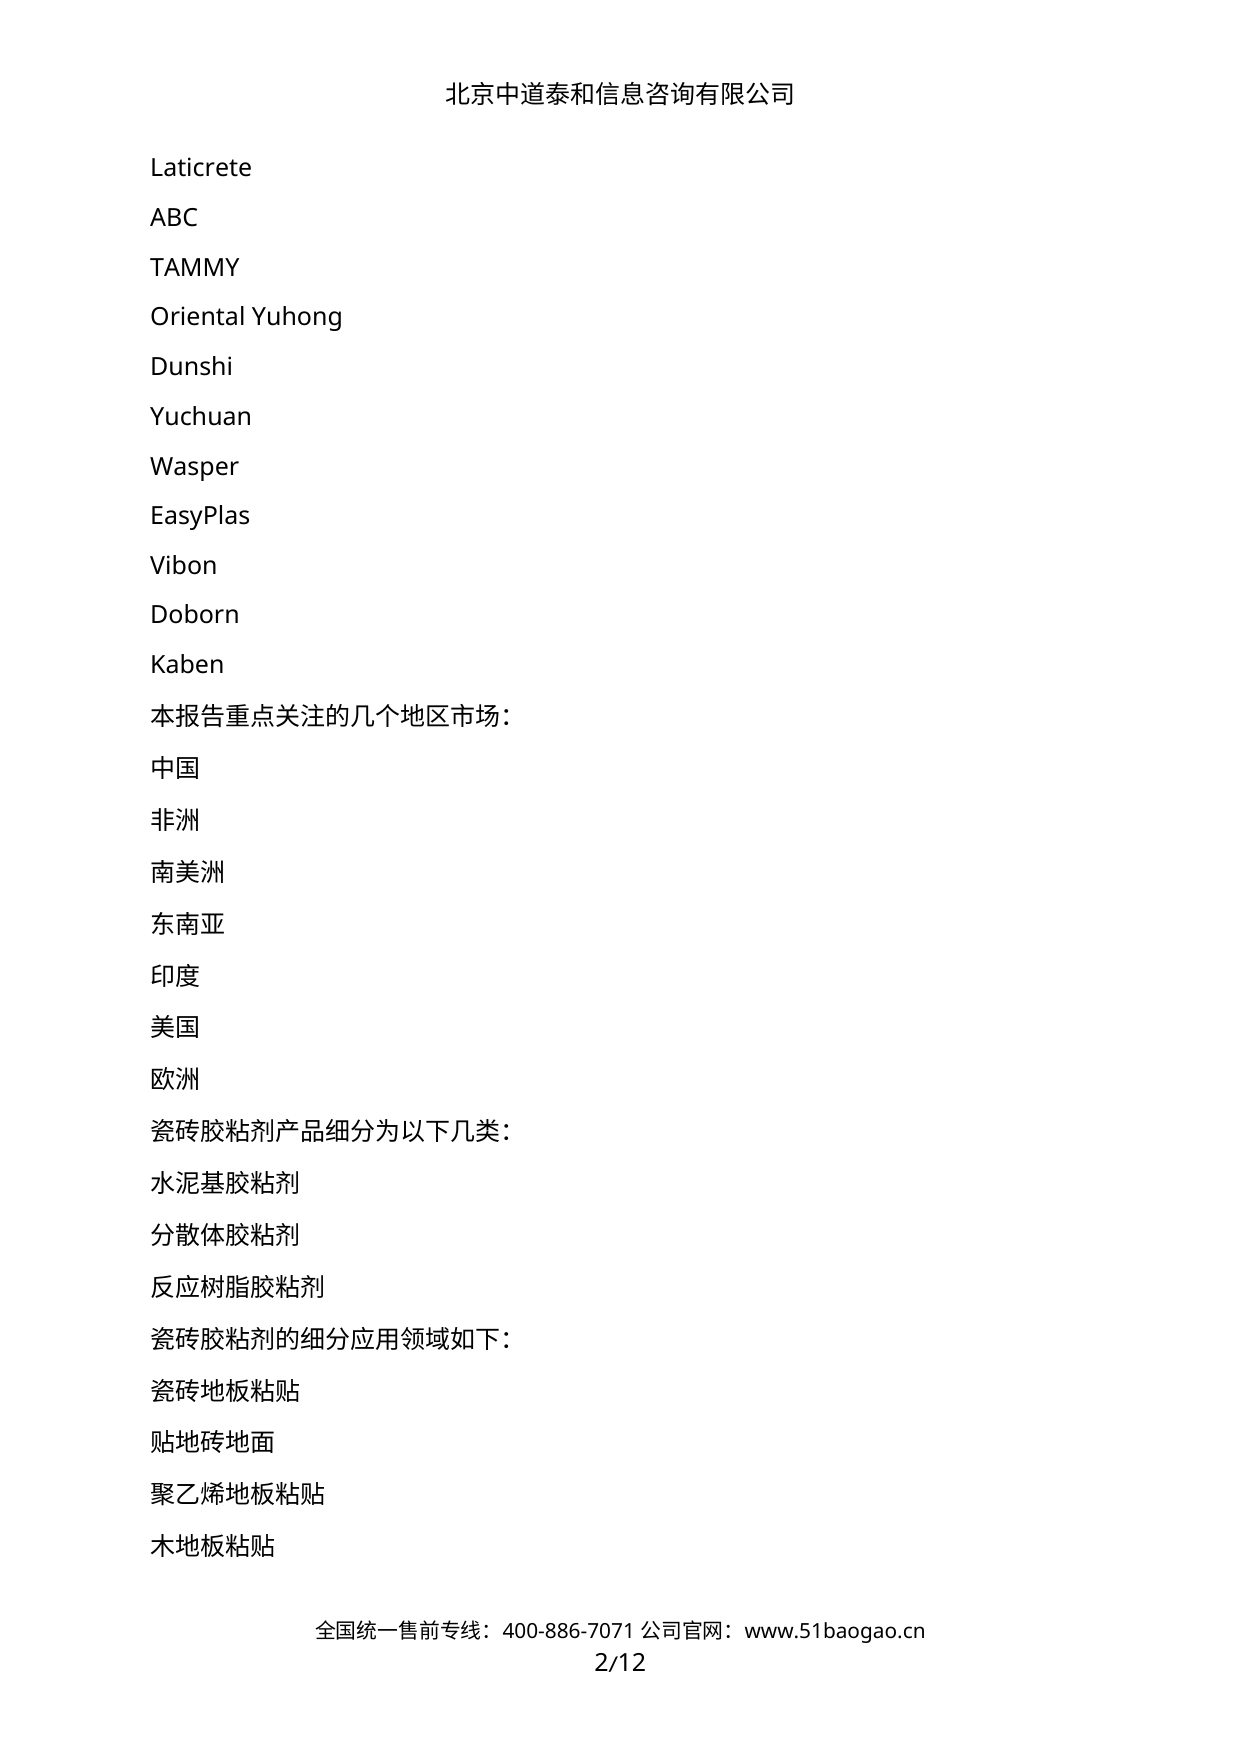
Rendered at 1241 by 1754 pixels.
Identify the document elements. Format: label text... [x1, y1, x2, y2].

text 美国 [150, 1008, 1090, 1044]
text 东南亚 [150, 904, 1090, 940]
text 分散体胶粘剂 [150, 1215, 1090, 1252]
text Wasper [150, 448, 1090, 482]
text 非洲 [150, 800, 1090, 837]
text 欧洲 [150, 1060, 1090, 1096]
text Laticrete [150, 150, 1090, 184]
text Dunshi [150, 349, 1090, 383]
text 反应树脂胶粘剂 [150, 1267, 1090, 1303]
text 瓷砖地板粘贴 [150, 1371, 1090, 1407]
text Oriental Yuhong [150, 299, 1090, 333]
text 瓷砖胶粘剂的细分应用领域如下： [150, 1319, 1090, 1355]
text ABC [150, 200, 1090, 234]
text 水泥基胶粘剂 [150, 1163, 1090, 1200]
text 中国 [150, 748, 1090, 785]
text 贴地砖地面 [150, 1423, 1090, 1459]
text 瓷砖胶粘剂产品细分为以下几类： [150, 1112, 1090, 1148]
text Yuchuan [150, 398, 1090, 432]
text Doborn [150, 597, 1090, 631]
text 聚乙烯地板粘贴 [150, 1475, 1090, 1511]
text 本报告重点关注的几个地区市场： [150, 697, 1090, 733]
text Vibon [150, 547, 1090, 582]
text Kaben [150, 647, 1090, 681]
text TAMMY [150, 249, 1090, 283]
text EasyPlas [150, 498, 1090, 532]
text 印度 [150, 956, 1090, 992]
text 南美洲 [150, 852, 1090, 888]
text 木地板粘贴 [150, 1527, 1090, 1563]
